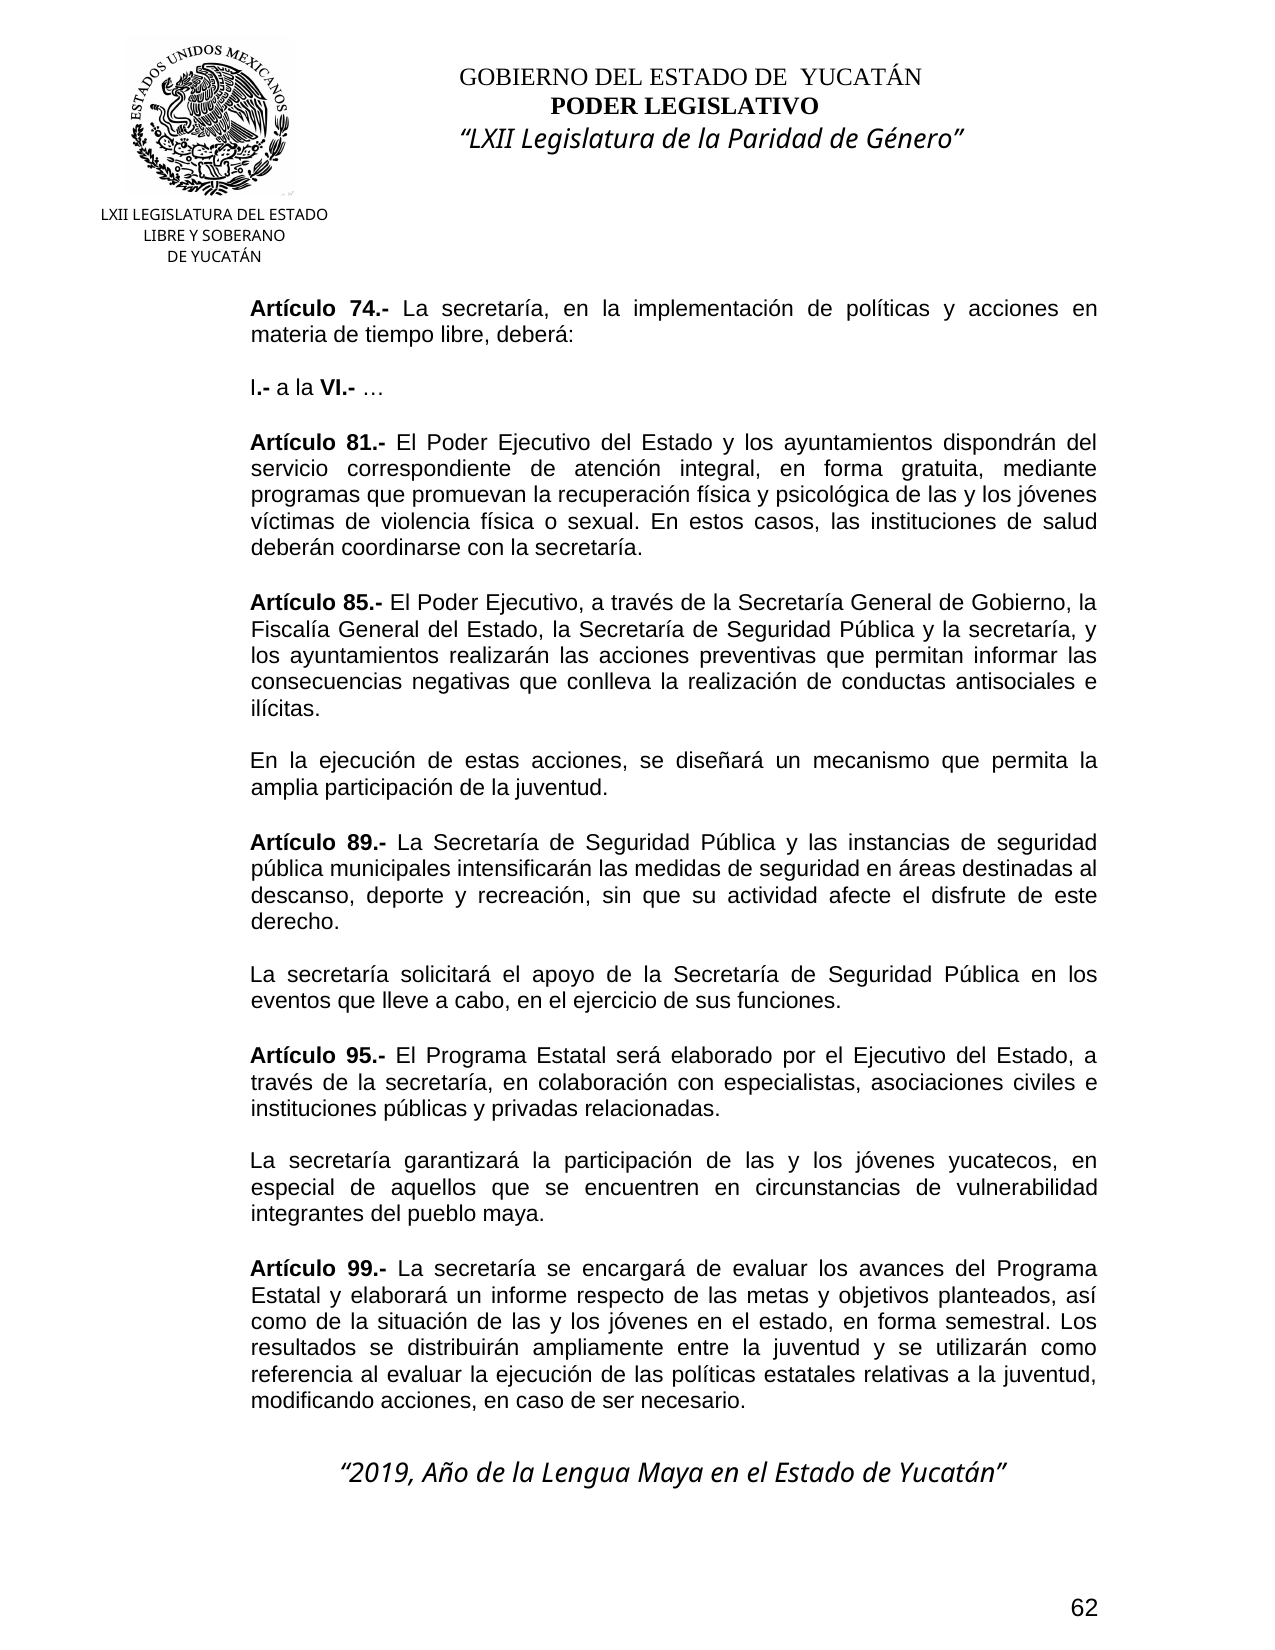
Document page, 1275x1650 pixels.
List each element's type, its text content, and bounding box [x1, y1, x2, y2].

picture [125, 35, 295, 195]
text La secretaría garantizará la participación de las y los jóvenes yucatecos, en especial de aquellos que se encuentren en circunstancias de vulnerabilidad integrantes del pueblo maya. [249, 1147, 1098, 1227]
text En la ejecución de estas acciones, se diseñará un mecanismo que permita la amplia participación de la juventud. [249, 747, 1098, 800]
text Artículo 95.- El Programa Estatal será elaborado por el Ejecutivo del Estado, a través de la secretaría, en colaboración con especialistas, asociaciones civiles e instituciones públicas y privadas relacionadas. [249, 1042, 1098, 1121]
text Artículo 99.- La secretaría se encargará de evaluar los avances del Programa Estatal y elaborará un informe respecto de las metas y objetivos planteados, así como de la situación de las y los jóvenes en el estado, en forma semestral. Los resultados se distribuirán ampliamente entre la juventud y se utilizarán como referencia al evaluar la ejecución de las políticas estatales relativas a la juventud, modificando acciones, en caso de ser necesario. [249, 1255, 1098, 1413]
text Artículo 81.- El Poder Ejecutivo del Estado y los ayuntamientos dispondrán del servicio correspondiente de atención integral, en forma gratuita, mediante programas que promuevan la recuperación física y psicológica de las y los jóvenes víctimas de violencia física o sexual. En estos casos, las instituciones de salud deberán coordinarse con la secretaría. [249, 429, 1098, 561]
text Artículo 85.- El Poder Ejecutivo, a través de la Secretaría General de Gobierno, la Fiscalía General del Estado, la Secretaría de Seguridad Pública y la secretaría, y los ayuntamientos realizarán las acciones preventivas que permitan informar las consecuencias negativas que conlleva la realización de conductas antisociales e ilícitas. [249, 589, 1098, 721]
text Artículo 89.- La Secretaría de Seguridad Pública y las instancias de seguridad pública municipales intensificarán las medidas de seguridad en áreas destinadas al descanso, deporte y recreación, sin que su actividad afecte el disfrute de este derecho. [249, 829, 1098, 934]
text I.- a la VI.- … [249, 374, 1098, 400]
text La secretaría solicitará el apoyo de la Secretaría de Seguridad Pública en los eventos que lleve a cabo, en el ejercicio de sus funciones. [249, 961, 1098, 1013]
text Artículo 74.- La secretaría, en la implementación de políticas y acciones en materia de tiempo libre, deberá: [249, 294, 1098, 347]
